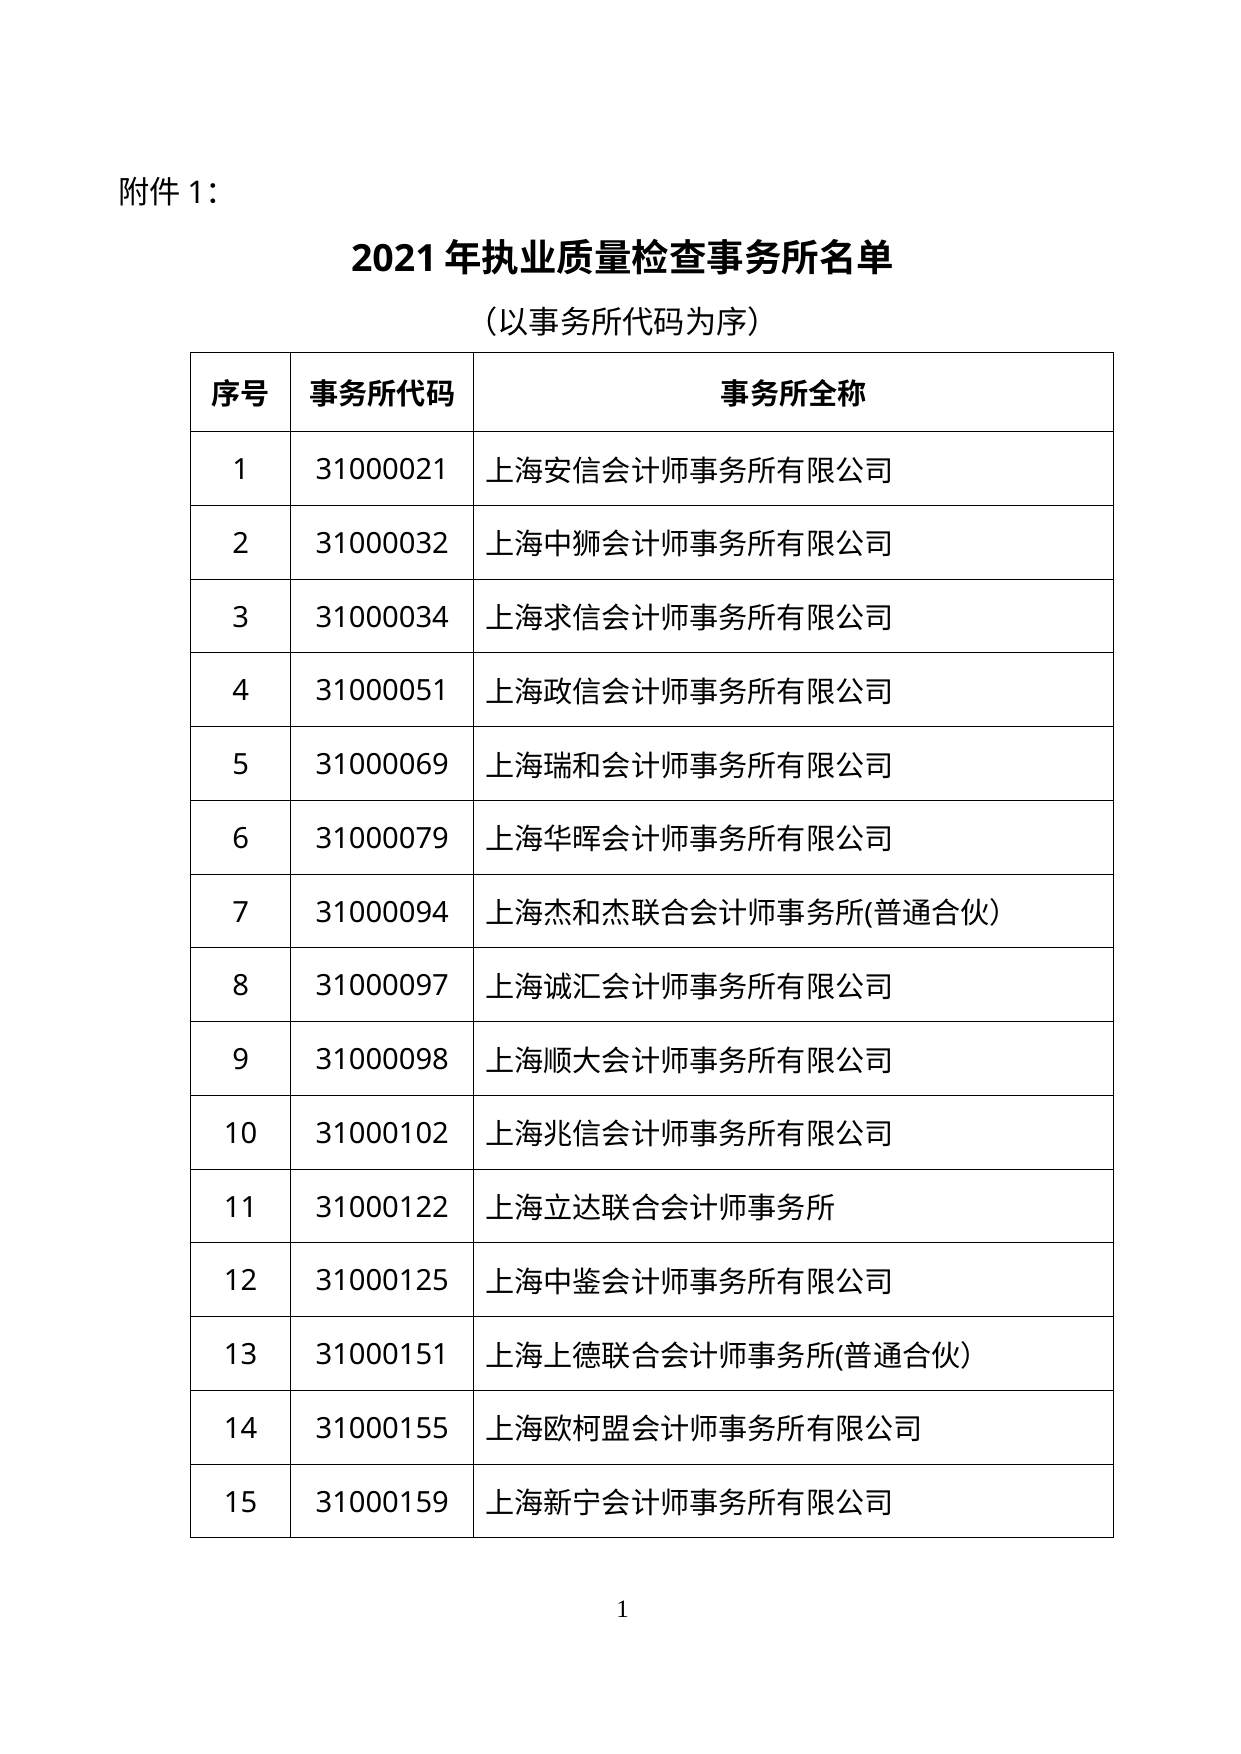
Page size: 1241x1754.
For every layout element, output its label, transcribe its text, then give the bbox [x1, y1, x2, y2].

table_cell 上海立达联合会计师事务所 [474, 1170, 1113, 1242]
table_cell 4 [191, 653, 290, 726]
table_cell 上海中鉴会计师事务所有限公司 [474, 1243, 1113, 1316]
table_cell 上海欧柯盟会计师事务所有限公司 [474, 1391, 1113, 1463]
table_cell 8 [191, 948, 290, 1021]
table_cell 上海华晖会计师事务所有限公司 [474, 801, 1113, 873]
table_cell 31000125 [291, 1243, 473, 1316]
text （以事务所代码为序） [192, 287, 1053, 352]
table_cell 31000032 [291, 506, 473, 578]
table_cell 31000098 [291, 1022, 473, 1095]
table_cell 上海瑞和会计师事务所有限公司 [474, 727, 1113, 800]
table_cell 6 [191, 801, 290, 873]
table_header 序号 [191, 353, 290, 431]
table_cell 上海政信会计师事务所有限公司 [474, 653, 1113, 726]
table_cell 31000102 [291, 1096, 473, 1168]
table_cell 31000122 [291, 1170, 473, 1242]
table_cell 31000155 [291, 1391, 473, 1463]
table_cell 上海中狮会计师事务所有限公司 [474, 506, 1113, 578]
table_cell 2 [191, 506, 290, 578]
table_cell 3 [191, 580, 290, 652]
table_cell 5 [191, 727, 290, 800]
table_header 事务所全称 [474, 353, 1113, 431]
table_cell 上海上德联合会计师事务所(普通合伙） [474, 1317, 1113, 1390]
table_cell 上海新宁会计师事务所有限公司 [474, 1465, 1113, 1537]
table_cell 上海安信会计师事务所有限公司 [474, 432, 1113, 505]
table_cell 31000097 [291, 948, 473, 1021]
table_cell 14 [191, 1391, 290, 1463]
table_cell 31000051 [291, 653, 473, 726]
table_cell 上海兆信会计师事务所有限公司 [474, 1096, 1113, 1168]
text 附件1： [118, 157, 1053, 222]
table_cell 上海顺大会计师事务所有限公司 [474, 1022, 1113, 1095]
table_cell 13 [191, 1317, 290, 1390]
table_cell 15 [191, 1465, 290, 1537]
table_header 事务所代码 [291, 353, 473, 431]
table_cell 12 [191, 1243, 290, 1316]
table_cell 9 [191, 1022, 290, 1095]
table_cell 上海求信会计师事务所有限公司 [474, 580, 1113, 652]
table_cell 31000069 [291, 727, 473, 800]
table_cell 31000079 [291, 801, 473, 873]
table_cell 上海诚汇会计师事务所有限公司 [474, 948, 1113, 1021]
table_cell 上海杰和杰联合会计师事务所(普通合伙） [474, 875, 1113, 947]
table_cell 11 [191, 1170, 290, 1242]
table_cell 1 [191, 432, 290, 505]
table_cell 31000021 [291, 432, 473, 505]
table_cell 31000034 [291, 580, 473, 652]
text 2021年执业质量检查事务所名单 [192, 222, 1053, 287]
table_cell 31000151 [291, 1317, 473, 1390]
table_cell 31000094 [291, 875, 473, 947]
table_cell 10 [191, 1096, 290, 1168]
table_cell 31000159 [291, 1465, 473, 1537]
table_cell 7 [191, 875, 290, 947]
